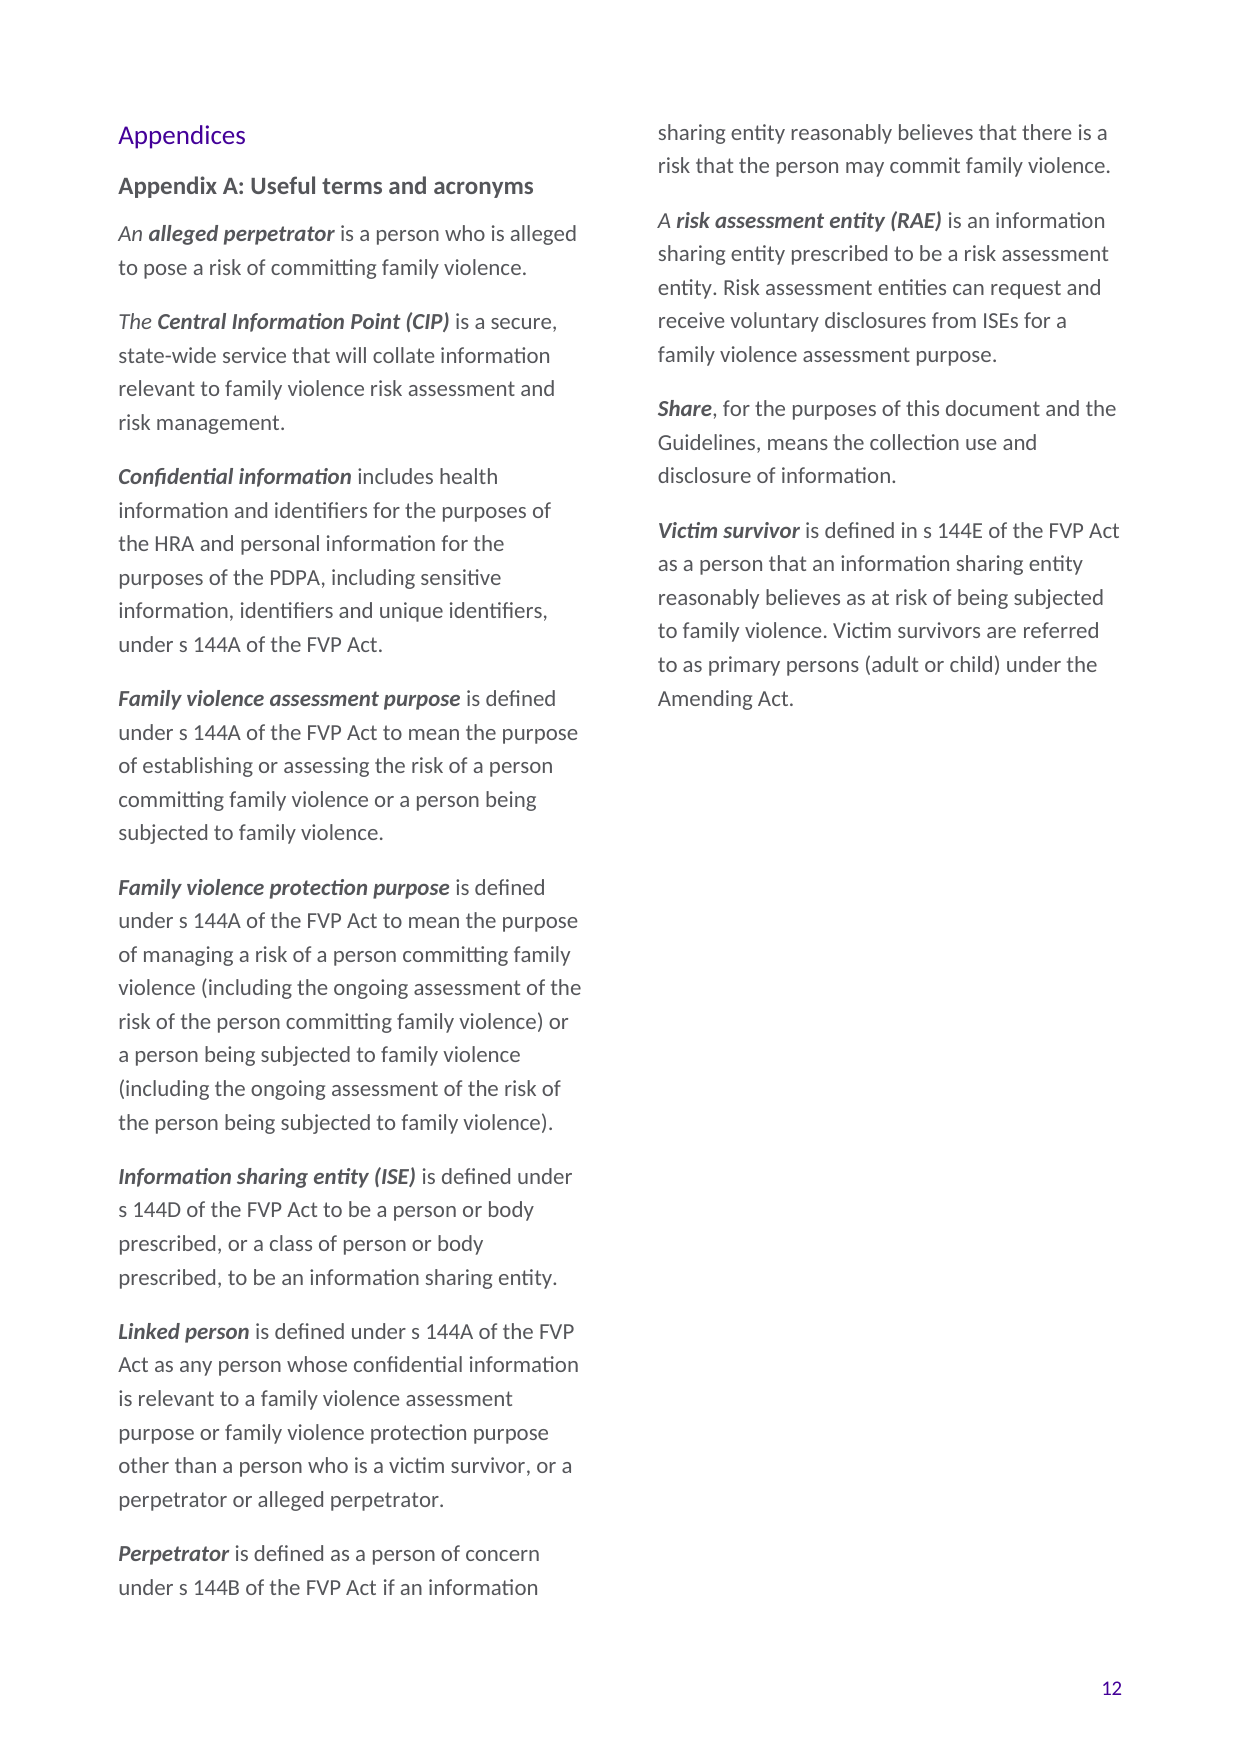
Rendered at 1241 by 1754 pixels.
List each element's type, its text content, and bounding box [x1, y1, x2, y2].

text Family violence protection purpose is defined under s 144A of the FVP Act to mean the purpose of managing a risk of a person committing family violence (including the ongoing assessment of the risk of the person committing family violence) or a person being subjected to family violence (including the ongoing assessment of the risk of the person being subjected to family violence). [118, 873, 583, 1136]
text Victim survivor is defined in s 144E of the FVP Act as a person that an information sharing entity reasonably believes as at risk of being subjected to family violence. Victim survivors are referred to as primary persons (adult or child) under the Amending Act. [658, 516, 1122, 712]
text A risk assessment entity (RAE) is an information sharing entity prescribed to be a risk assessment entity. Risk assessment entities can request and receive voluntary disclosures from ISEs for a family violence assessment purpose. [658, 206, 1122, 368]
text The Central Information Point (CIP) is a secure, state-wide service that will collate information relevant to family violence risk assessment and risk management. [118, 307, 583, 436]
text Confidential information includes health information and identifiers for the purposes of the HRA and personal information for the purposes of the PDPA, including sensitive information, identifiers and unique identifiers, under s 144A of the FVP Act. [118, 462, 583, 658]
text Information sharing entity (ISE) is defined under s 144D of the FVP Act to be a person or body prescribed, or a class of person or body prescribed, to be an information sharing entity. [118, 1162, 583, 1291]
text Perpetrator is defined as a person of concern under s 144B of the FVP Act if an information sharing entity reasonably believes that there is a risk that the person may commit family violence. [118, 1539, 583, 1601]
subtitle Appendices [118, 118, 583, 151]
text An alleged perpetrator is a person who is alleged to pose a risk of committing family violence. [118, 219, 583, 281]
text Family violence assessment purpose is defined under s 144A of the FVP Act to mean the purpose of establishing or assessing the risk of a person committing family violence or a person being subjected to family violence. [118, 684, 583, 846]
text Share, for the purposes of this document and the Guidelines, means the collection use and disclosure of information. [658, 394, 1122, 490]
text Linked person is defined under s 144A of the FVP Act as any person whose confidential information is relevant to a family violence assessment purpose or family violence protection purpose other than a person who is a victim survivor, or a perpetrator or alleged perpetrator. [118, 1317, 583, 1513]
text Perpetrator is defined as a person of concern under s 144B of the FVP Act if an information sharing entity reasonably believes that there is a risk that the person may commit family violence. [658, 118, 1122, 180]
subtitle Appendix A: Useful terms and acronyms [118, 170, 583, 201]
